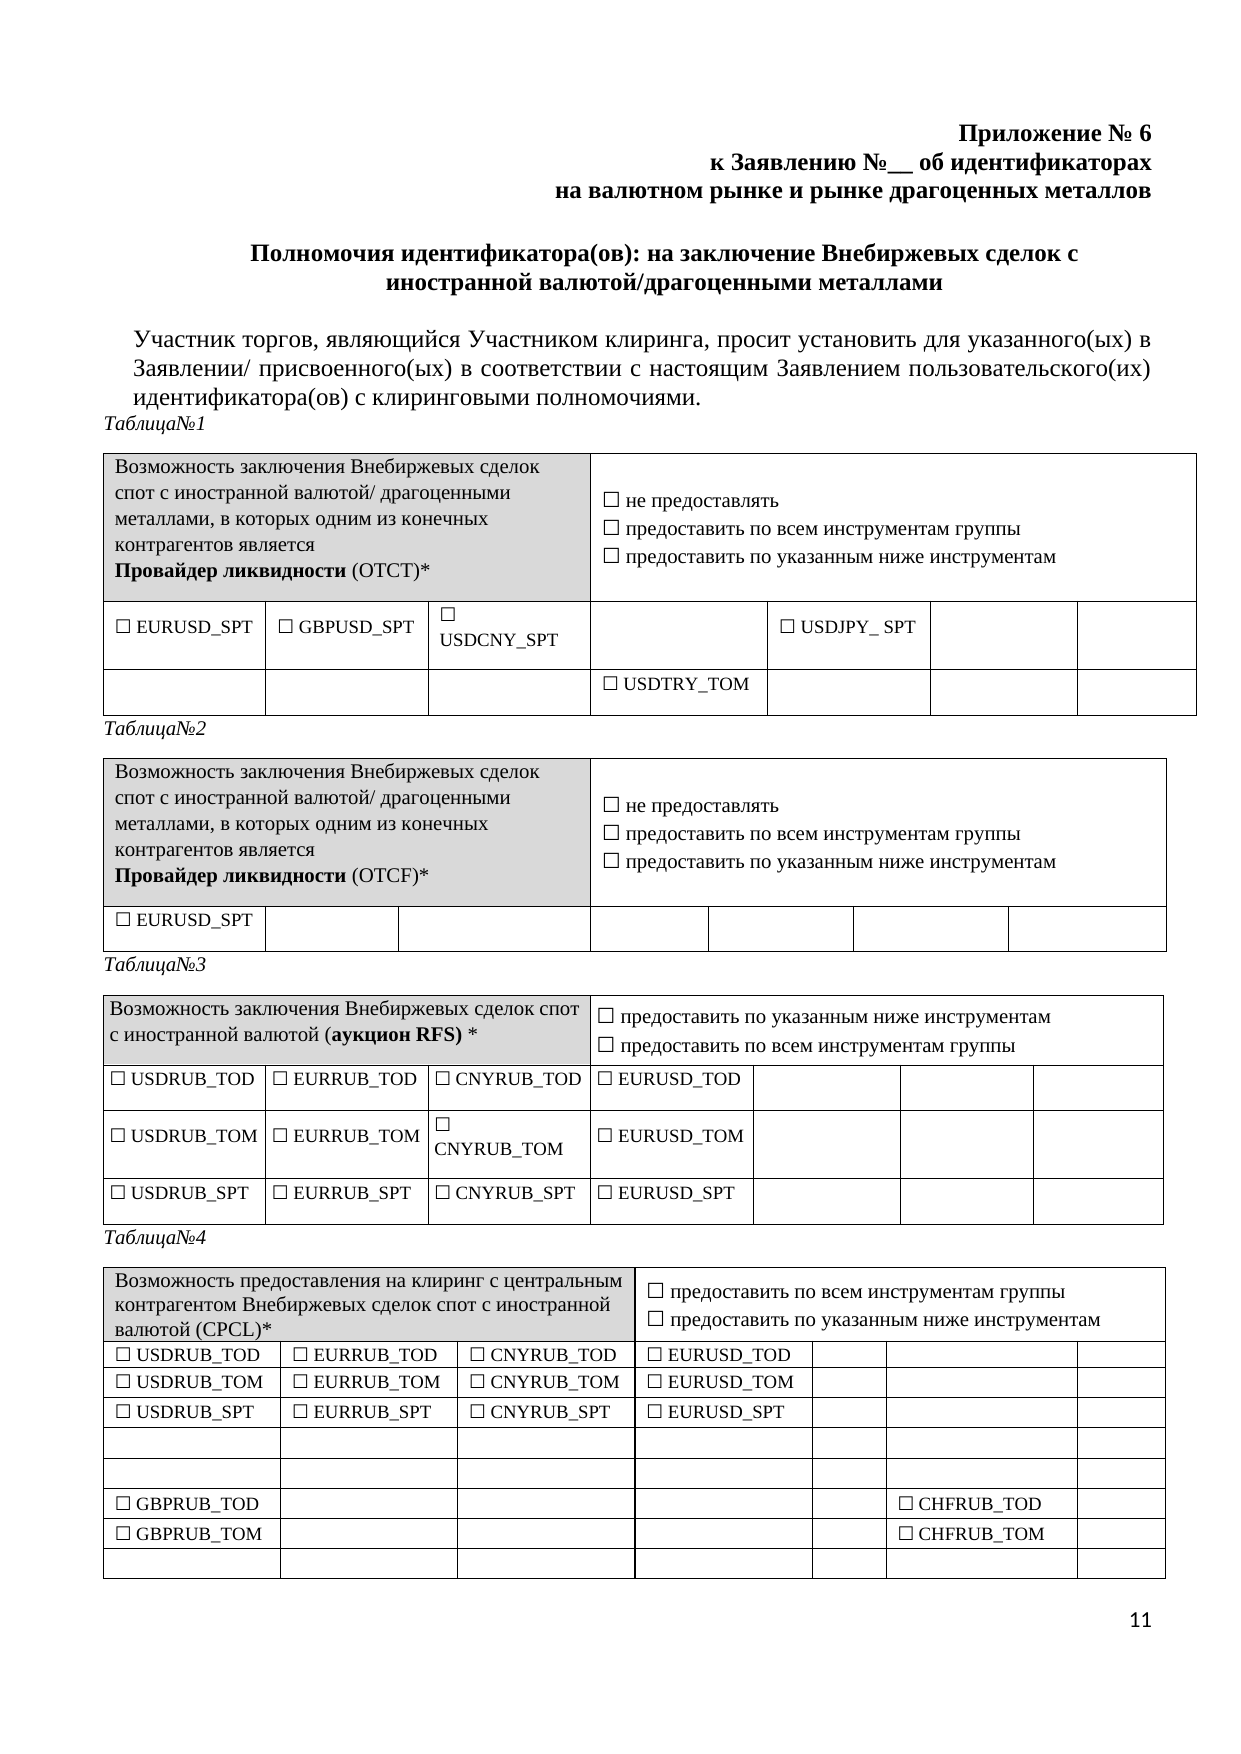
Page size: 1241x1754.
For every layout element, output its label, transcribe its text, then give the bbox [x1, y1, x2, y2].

table_cell [813, 1342, 886, 1367]
table_cell ☐ EURUSD_TOD [636, 1342, 812, 1367]
table_cell ☐ USDCNY_SPT [429, 602, 590, 669]
table_cell [636, 1459, 812, 1487]
table_cell [636, 1549, 812, 1578]
table_cell ☐ USDRUB_TOM [104, 1368, 280, 1397]
table_cell [1034, 1066, 1163, 1110]
table_cell [887, 1398, 1077, 1427]
text Таблица№3 [103, 952, 1152, 976]
table_cell ☐ USDRUB_SPT [104, 1398, 280, 1427]
text Полномочия идентификатора(ов): на заключение Внебиржевых сделок с иностранной валютой/драгоценными металлами [177, 238, 1152, 295]
table_cell [458, 1459, 634, 1487]
table_cell GBPRUB_TOD [104, 1489, 280, 1518]
table_cell [754, 1111, 900, 1178]
table_cell [636, 1519, 812, 1548]
table_cell GBPRUB_TOM [104, 1519, 280, 1548]
table_cell [281, 1459, 457, 1487]
table_cell CHFRUB_TOD [887, 1489, 1077, 1518]
table_cell [813, 1428, 886, 1457]
table_cell ☐ EURRUB_SPT [281, 1398, 457, 1427]
text Таблица№2 [103, 716, 1152, 739]
table_cell [281, 1428, 457, 1457]
table_cell [591, 602, 767, 669]
table_cell [813, 1398, 886, 1427]
table_cell [1078, 670, 1196, 714]
table_cell [636, 1428, 812, 1457]
table_header Возможность заключения Внебиржевых сделок спот с иностранной валютой (аукцион RFS) * [104, 996, 590, 1064]
table_cell [1078, 1519, 1165, 1548]
table_cell [768, 670, 930, 714]
text Приложение № 6 [177, 118, 1152, 147]
table_cell [281, 1489, 457, 1518]
table_cell [458, 1519, 634, 1548]
table_cell USDRUB_TOM [104, 1111, 265, 1178]
table_header не предоставлять предоставить по всем инструментам группы предоставить по указанным ниже инструментам [591, 454, 1196, 601]
table_cell USDRUB_TOD [104, 1066, 265, 1110]
table_cell EURRUB_TOM [266, 1111, 428, 1178]
table_header Возможность предоставления на клиринг с центральным контрагентом Внебиржевых сделок спот с иностранной валютой (CPCL)* [104, 1268, 634, 1341]
table_cell [931, 670, 1077, 714]
table_cell EURUSD_TOD [591, 1066, 753, 1110]
table_cell CNYRUB_TOM [429, 1111, 590, 1178]
table_cell [399, 907, 590, 951]
table_cell [1078, 1398, 1165, 1427]
table_cell ☐ EURRUB_TOM [281, 1368, 457, 1397]
table_cell USDJPY_ SPT [768, 602, 930, 669]
table_cell ☐ CNYRUB_TOD [458, 1342, 634, 1367]
table_cell [1078, 1428, 1165, 1457]
table_cell [1078, 1549, 1165, 1578]
table_cell [813, 1459, 886, 1487]
table_header ☐ предоставить по всем инструментам группы ☐ предоставить по указанным ниже инструментам [636, 1268, 1165, 1341]
text Участник торгов, являющийся Участником клиринга, просит установить для указанного(ых) в Заявлении/ присвоенного(ых) в соответствии с настоящим Заявлением пользовательского(их) идентификатора(ов) с клиринговыми полномочиями. [133, 324, 1152, 410]
table_cell EURUSD_TOM [591, 1111, 753, 1178]
table_cell [1078, 1368, 1165, 1397]
table_header не предоставлять предоставить по всем инструментам группы предоставить по указанным ниже инструментам [591, 759, 1166, 906]
table_cell [887, 1368, 1077, 1397]
text к Заявлению №__ об идентификаторах [177, 147, 1152, 176]
table_cell [901, 1111, 1033, 1178]
table_cell [458, 1549, 634, 1578]
table_cell [813, 1489, 886, 1518]
table_header Возможность заключения Внебиржевых сделок спот с иностранной валютой/ драгоценными металлами, в которых одним из конечных контрагентов является Провайдер ликвидности (OTCT)* [104, 454, 590, 601]
table_cell EURUSD_SPT [104, 907, 265, 951]
table_cell [281, 1519, 457, 1548]
table_cell [591, 907, 708, 951]
table_cell [854, 907, 1008, 951]
table_cell [458, 1489, 634, 1518]
table_cell [887, 1428, 1077, 1457]
table_cell ☐ EURUSD_TOM [636, 1368, 812, 1397]
table_cell [901, 1179, 1033, 1224]
table_cell [104, 1428, 280, 1457]
table_cell EURRUB_TOD [266, 1066, 428, 1110]
table_cell ☐ USDTRY_TOM [591, 670, 767, 714]
table_cell CNYRUB_SPT [429, 1179, 590, 1224]
table_cell [813, 1368, 886, 1397]
table_cell [1078, 1342, 1165, 1367]
text на валютном рынке и рынке драгоценных металлов [177, 176, 1152, 204]
table_cell ☐ CNYRUB_TOM [458, 1368, 634, 1397]
table_cell [813, 1549, 886, 1578]
table_cell [104, 1459, 280, 1487]
table_cell EURRUB_SPT [266, 1179, 428, 1224]
table_cell [901, 1066, 1033, 1110]
table_cell [636, 1489, 812, 1518]
table_cell CHFRUB_TOM [887, 1519, 1077, 1548]
table_cell [1009, 907, 1166, 951]
table_cell [887, 1459, 1077, 1487]
table_cell [104, 1549, 280, 1578]
table_cell EURUSD_SPT [104, 602, 265, 669]
table_cell [266, 907, 398, 951]
table_cell [1034, 1179, 1163, 1224]
table_cell [754, 1179, 900, 1224]
table_cell CNYRUB_TOD [429, 1066, 590, 1110]
table_cell [1078, 1489, 1165, 1518]
table_cell ☐ EURRUB_TOD [281, 1342, 457, 1367]
table_cell [281, 1549, 457, 1578]
table_header Возможность заключения Внебиржевых сделок спот с иностранной валютой/ драгоценными металлами, в которых одним из конечных контрагентов является Провайдер ликвидности (OTCF)* [104, 759, 590, 906]
table_cell [1078, 602, 1196, 669]
table_cell USDRUB_SPT [104, 1179, 265, 1224]
table_cell [458, 1428, 634, 1457]
table_cell [1078, 1459, 1165, 1487]
table_cell GBPUSD_SPT [266, 602, 428, 669]
table_cell EURUSD_SPT [591, 1179, 753, 1224]
table_cell [754, 1066, 900, 1110]
table_cell [887, 1549, 1077, 1578]
table_cell [104, 670, 265, 714]
table_cell [931, 602, 1077, 669]
table_header предоставить по указанным ниже инструментам предоставить по всем инструментам группы [591, 996, 1163, 1064]
table_cell [429, 670, 590, 714]
text Таблица№4 [103, 1225, 1152, 1249]
table_cell [1034, 1111, 1163, 1178]
table_cell ☐ CNYRUB_SPT [458, 1398, 634, 1427]
text Таблица№1 [103, 410, 1152, 434]
table_cell ☐ USDRUB_TOD [104, 1342, 280, 1367]
table_cell ☐ EURUSD_SPT [636, 1398, 812, 1427]
table_cell [887, 1342, 1077, 1367]
table_cell [266, 670, 428, 714]
table_cell [813, 1519, 886, 1548]
table_cell [709, 907, 853, 951]
